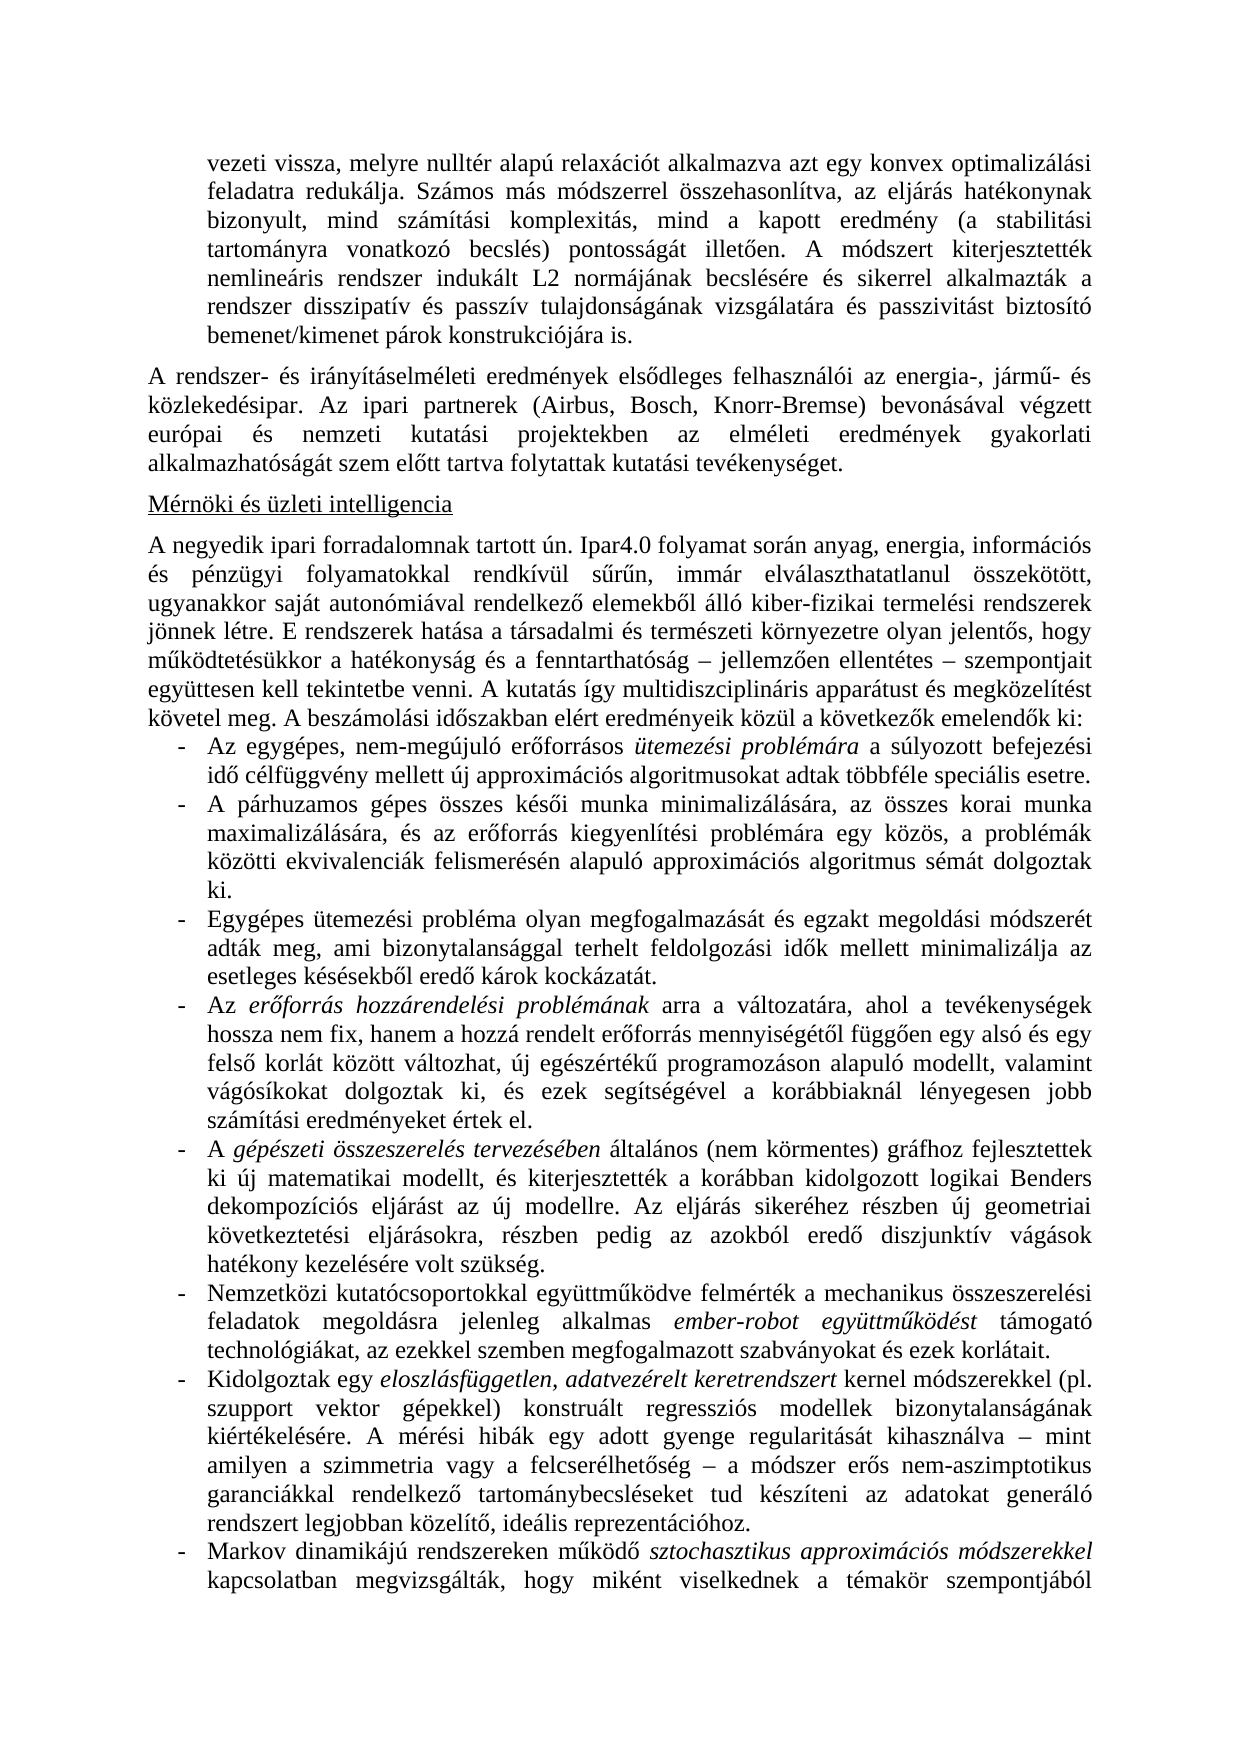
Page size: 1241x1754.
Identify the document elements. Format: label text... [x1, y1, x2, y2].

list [177, 1536, 1093, 1594]
list Az erőforrás hozzárendelési problémának arra a változatára, ahol a tevékenységek hossza nem fix, hanem a hozzá rendelt erőforrás mennyiségétől függően egy alsó és egy felső korlát között változhat, új egészértékű programozáson alapuló modellt, valamint vágósíkokat dolgoztak ki, és ezek segítségével a korábbiaknál lényegesen jobb számítási eredményeket értek el. [177, 990, 1093, 1134]
text A rendszer- és irányításelméleti eredmények elsődleges felhasználói az energia-, jármű- és közlekedésipar. Az ipari partnerek (Airbus, Bosch, Knorr-Bremse) bevonásával végzett európai és nemzeti kutatási projektekben az elméleti eredmények gyakorlati alkalmazhatóságát szem előtt tartva folytattak kutatási tevékenységet. [148, 361, 1093, 476]
list A gépészeti összeszerelés tervezésében általános (nem körmentes) gráfhoz fejlesztettek ki új matematikai modellt, és kiterjesztették a korábban kidolgozott logikai Benders dekompozíciós eljárást az új modellre. Az eljárás sikeréhez részben új geometriai következtetési eljárásokra, részben pedig az azokból eredő diszjunktív vágások hatékony kezelésére volt szükség. [177, 1134, 1093, 1278]
list Nemzetközi kutatócsoportokkal együttműködve felmérték a mechanikus összeszerelési feladatok megoldásra jelenleg alkalmas ember-robot együttműködést támogató technológiákat, az ezekkel szemben megfogalmazott szabványokat és ezek korlátait. [177, 1278, 1093, 1364]
list Kidolgoztak egy eloszlásfüggetlen, adatvezérelt keretrendszert kernel módszerekkel (pl. szupport vektor gépekkel) konstruált regressziós modellek bizonytalanságának kiértékelésére. A mérési hibák egy adott gyenge regularitását kihasználva – mint amilyen a szimmetria vagy a felcserélhetőség – a módszer erős nem-aszimptotikus garanciákkal rendelkező tartománybecsléseket tud készíteni az adatokat generáló rendszert legjobban közelítő, ideális reprezentációhoz. [177, 1364, 1093, 1536]
text A negyedik ipari forradalomnak tartott ún. Ipar4.0 folyamat során anyag, energia, információs és pénzügyi folyamatokkal rendkívül sűrűn, immár elválaszthatatlanul összekötött, ugyanakkor saját autonómiával rendelkező elemekből álló kiber-fizikai termelési rendszerek jönnek létre. E rendszerek hatása a társadalmi és természeti környezetre olyan jelentős, hogy működtetésükkor a hatékonyság és a fenntarthatóság – jellemzően ellentétes – szempontjait együttesen kell tekintetbe venni. A kutatás így multidiszciplináris apparátust és megközelítést követel meg. A beszámolási időszakban elért eredményeik közül a következők emelendők ki: [148, 530, 1093, 731]
text Mérnöki és üzleti intelligencia [148, 489, 1093, 518]
list A párhuzamos gépes összes késői munka minimalizálására, az összes korai munka maximalizálására, és az erőforrás kiegyenlítési problémára egy közös, a problémák közötti ekvivalenciák felismerésén alapuló approximációs algoritmus sémát dolgoztak ki. [177, 789, 1093, 904]
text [177, 148, 1093, 349]
list Az egygépes, nem-megújuló erőforrásos ütemezési problémára a súlyozott befejezési idő célfüggvény mellett új approximációs algoritmusokat adtak többféle speciális esetre. [177, 731, 1093, 789]
list Egygépes ütemezési probléma olyan megfogalmazását és egzakt megoldási módszerét adták meg, ami bizonytalansággal terhelt feldolgozási idők mellett minimalizálja az esetleges késésekből eredő károk kockázatát. [177, 904, 1093, 990]
